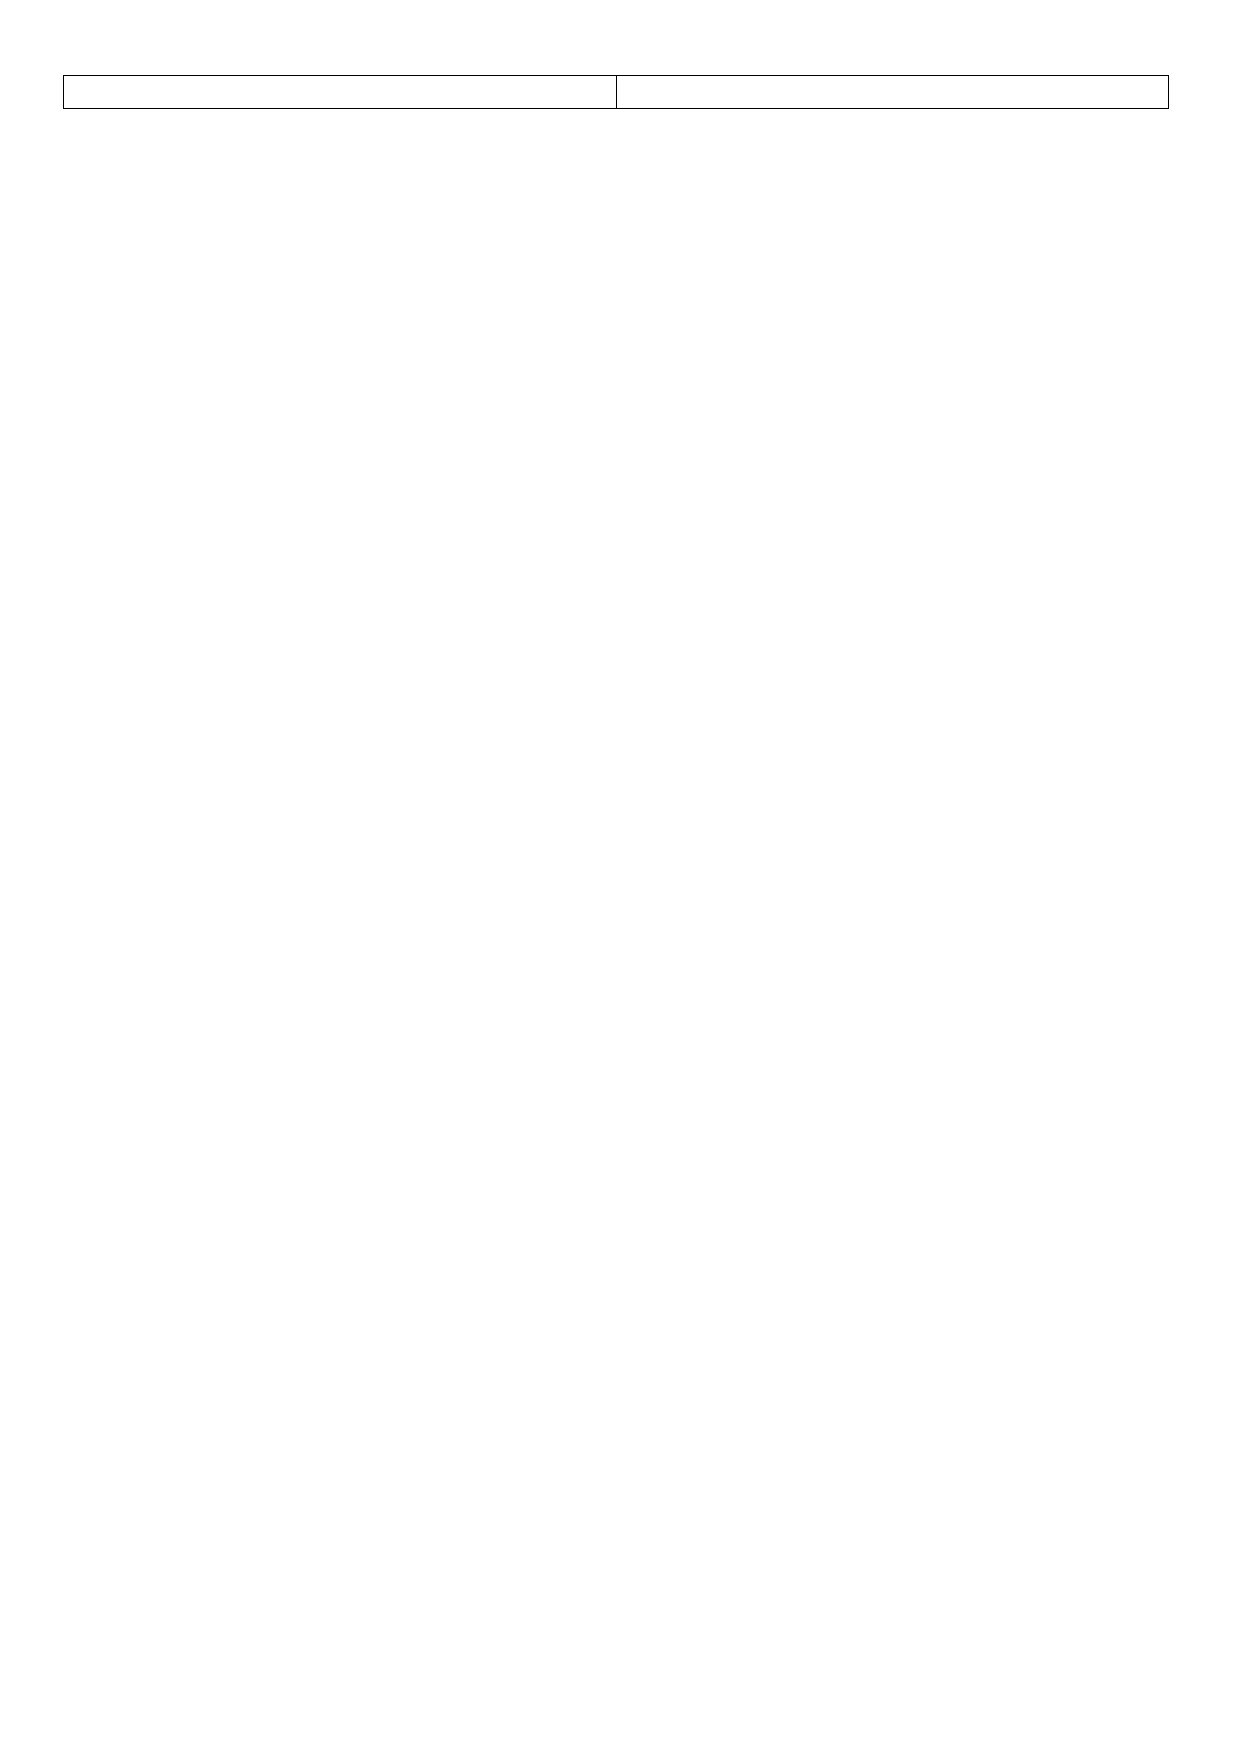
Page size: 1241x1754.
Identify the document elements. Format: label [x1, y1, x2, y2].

table_cell [64, 76, 616, 108]
table_cell [617, 76, 1168, 108]
